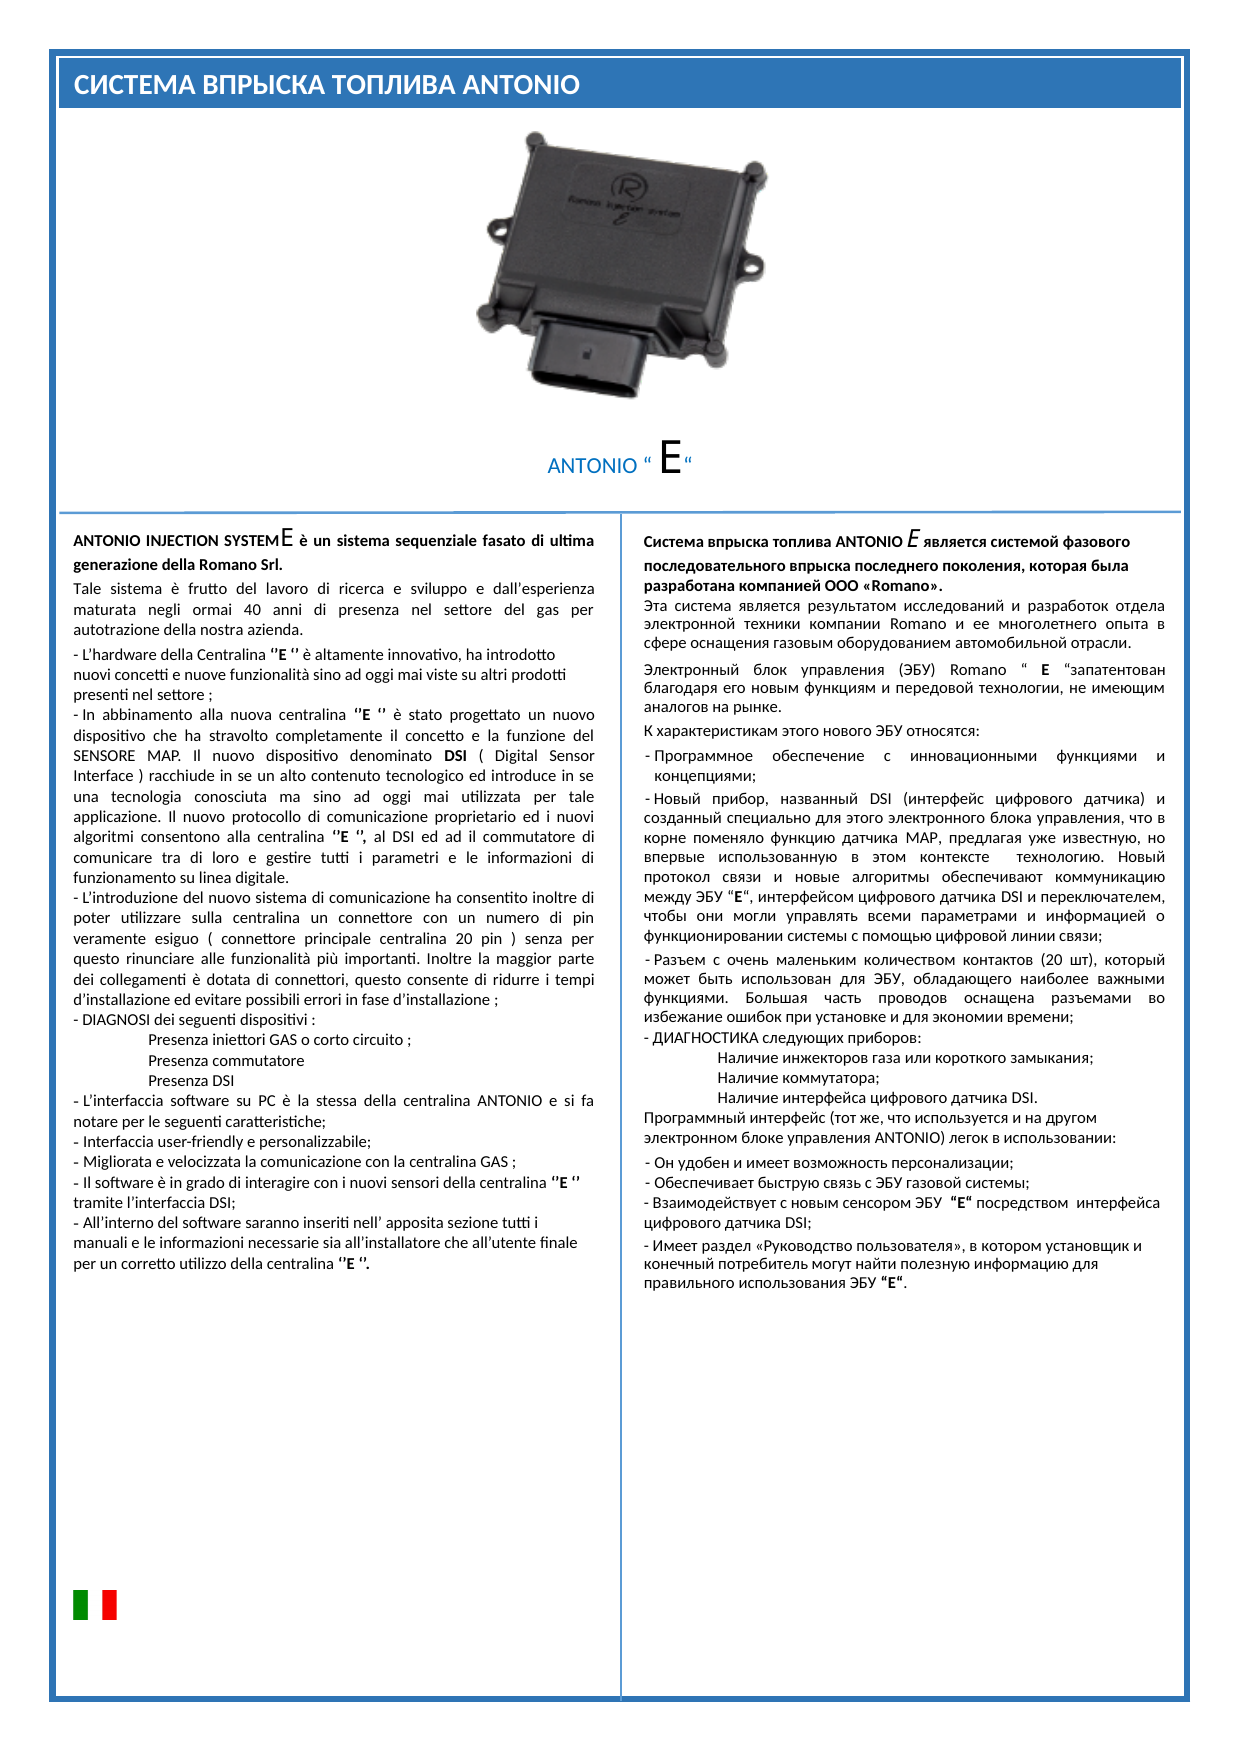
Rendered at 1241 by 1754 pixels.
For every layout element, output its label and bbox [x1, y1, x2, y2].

picture [468, 131, 771, 406]
picture [73, 1590, 117, 1620]
